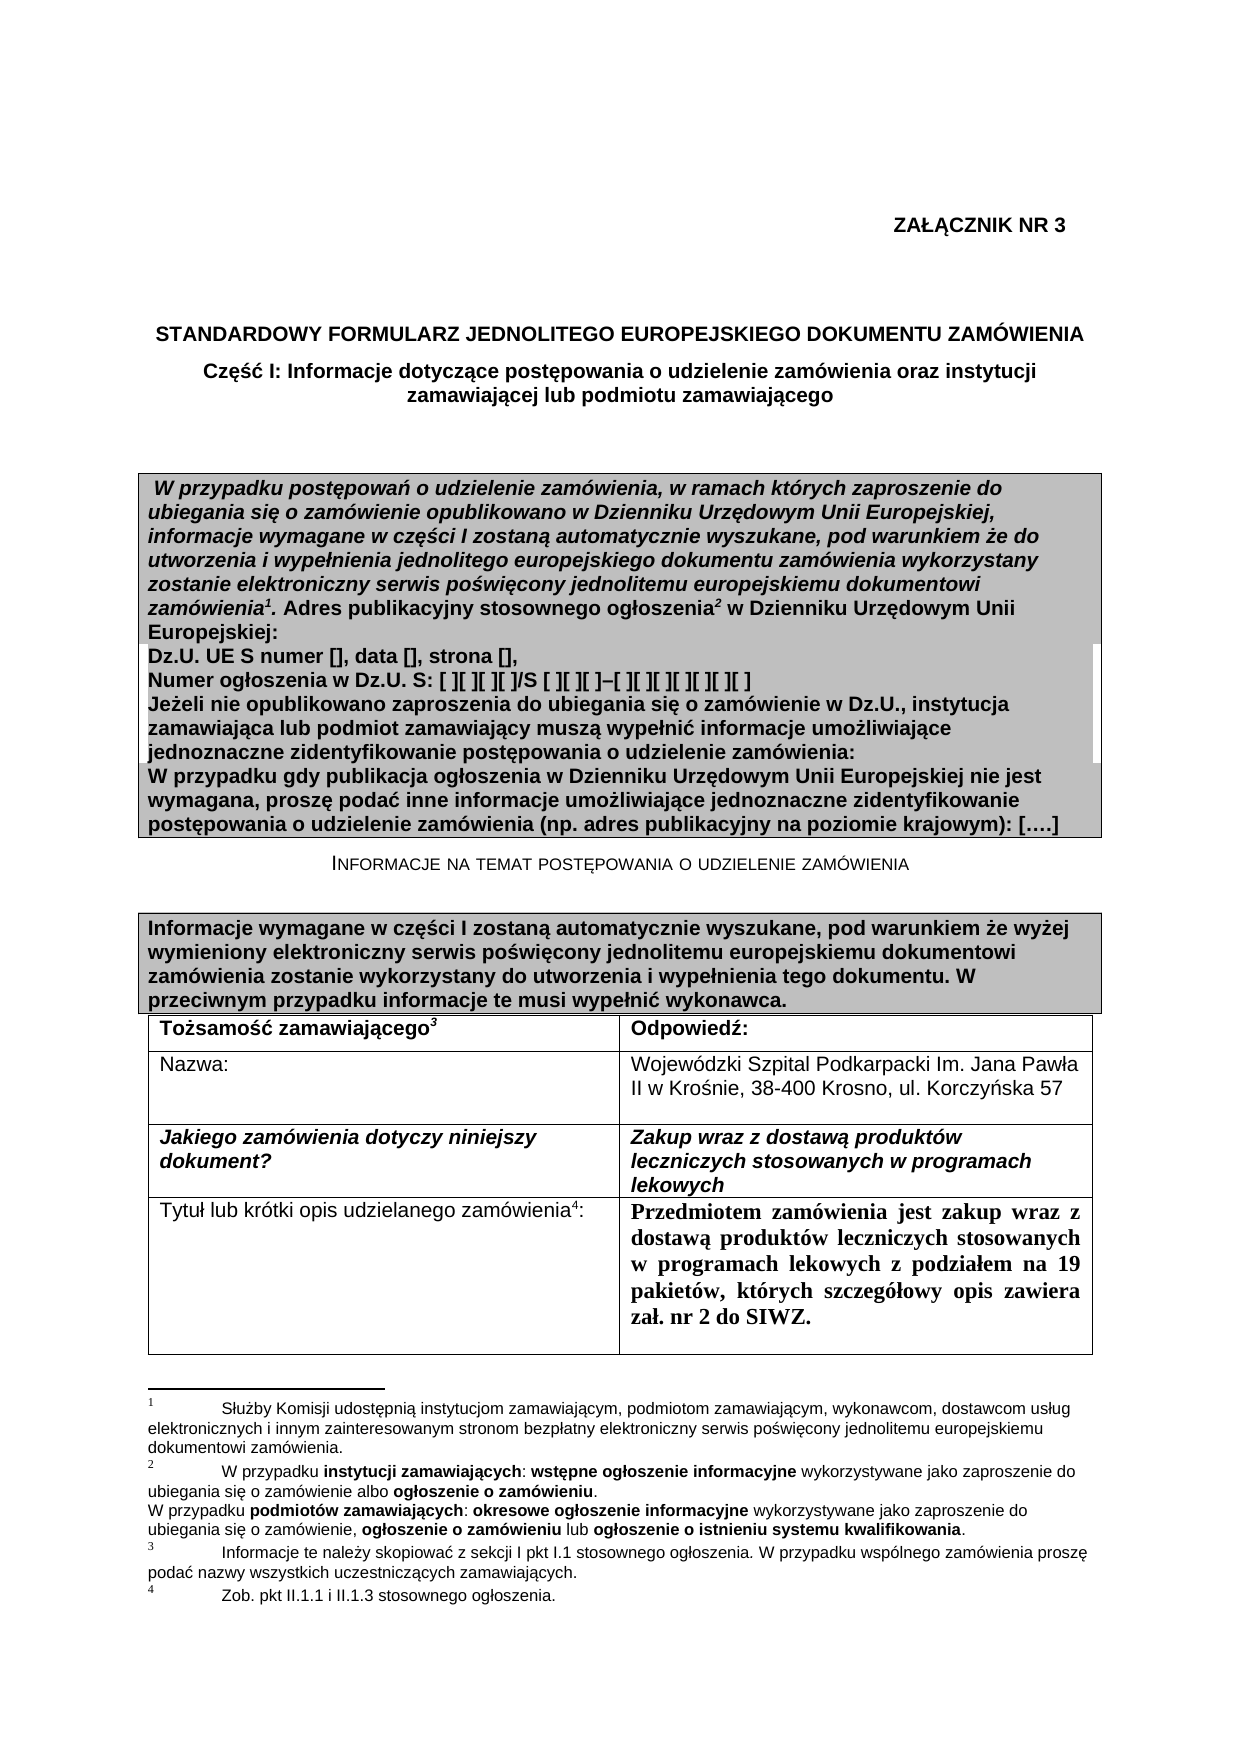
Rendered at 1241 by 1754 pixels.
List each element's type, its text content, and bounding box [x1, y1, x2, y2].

text Załącznik nr 3 [148, 213, 1093, 237]
title Część I: Informacje dotyczące postępowania o udzielenie zamówienia oraz instytucji zamawiającej lub podmiotu zamawiającego [148, 359, 1093, 407]
title Informacje na temat postępowania o udzielenie zamówienia [148, 851, 1093, 875]
table_cell Zakup wraz z dostawą produktów leczniczych stosowanych w programach lekowych [620, 1125, 1092, 1197]
table_header Tożsamość zamawiającego [149, 1016, 619, 1051]
table_header Odpowiedź: [620, 1016, 1092, 1051]
text Standardowy formularz jednolitego europejskiego dokumentu zamówienia [148, 322, 1093, 346]
text W przypadku gdy publikacja ogłoszenia w Dzienniku Urzędowym Unii Europejskiej nie jest wymagana, proszę podać inne informacje umożliwiające jednoznaczne zidentyfikowanie postępowania o udzielenie zamówienia (np. adres publikacyjny na poziomie krajowym): [….] [139, 760, 1101, 837]
table_cell Jakiego zamówienia dotyczy niniejszy dokument? [149, 1125, 619, 1197]
text Numer ogłoszenia w Dz.U. S: [ ][ ][ ][ ]/S [ ][ ][ ]–[ ][ ][ ][ ][ ][ ][ ] [148, 668, 1093, 692]
table_cell Tytuł lub krótki opis udzielanego zamówienia: [149, 1198, 619, 1353]
table_cell Nazwa: [149, 1052, 619, 1124]
text Jeżeli nie opublikowano zaproszenia do ubiegania się o zamówienie w Dz.U., instytucja zamawiająca lub podmiot zamawiający muszą wypełnić informacje umożliwiające jednoznaczne zidentyfikowanie postępowania o udzielenie zamówienia: [148, 692, 1093, 760]
text W przypadku postępowań o udzielenie zamówienia, w ramach których zaproszenie do ubiegania się o zamówienie opublikowano w Dzienniku Urzędowym Unii Europejskiej, informacje wymagane w części I zostaną automatycznie wyszukane, pod warunkiem że do utworzenia i wypełnienia jednolitego europejskiego dokumentu zamówienia wykorzystany zostanie elektroniczny serwis poświęcony jednolitemu europejskiemu dokumentowi zamówienia. Adres publikacyjny stosownego ogłoszenia w Dzienniku Urzędowym Unii Europejskiej: [139, 474, 1101, 644]
text Informacje wymagane w części I zostaną automatycznie wyszukane, pod warunkiem że wyżej wymieniony elektroniczny serwis poświęcony jednolitemu europejskiemu dokumentowi zamówienia zostanie wykorzystany do utworzenia i wypełnienia tego dokumentu. W przeciwnym przypadku informacje te musi wypełnić wykonawca. [139, 914, 1101, 1013]
table_cell Przedmiotem zamówienia jest zakup wraz z dostawą produktów leczniczych stosowanych w programach lekowych z podziałem na 19 pakietów, których szczegółowy opis zawiera zał. nr 2 do SIWZ. [620, 1198, 1092, 1353]
table_cell Wojewódzki Szpital Podkarpacki Im. Jana Pawła II w Krośnie, 38-400 Krosno, ul. Korczyńska 57 [620, 1052, 1092, 1124]
text Dz.U. UE S numer [], data [], strona [], [148, 644, 1093, 668]
